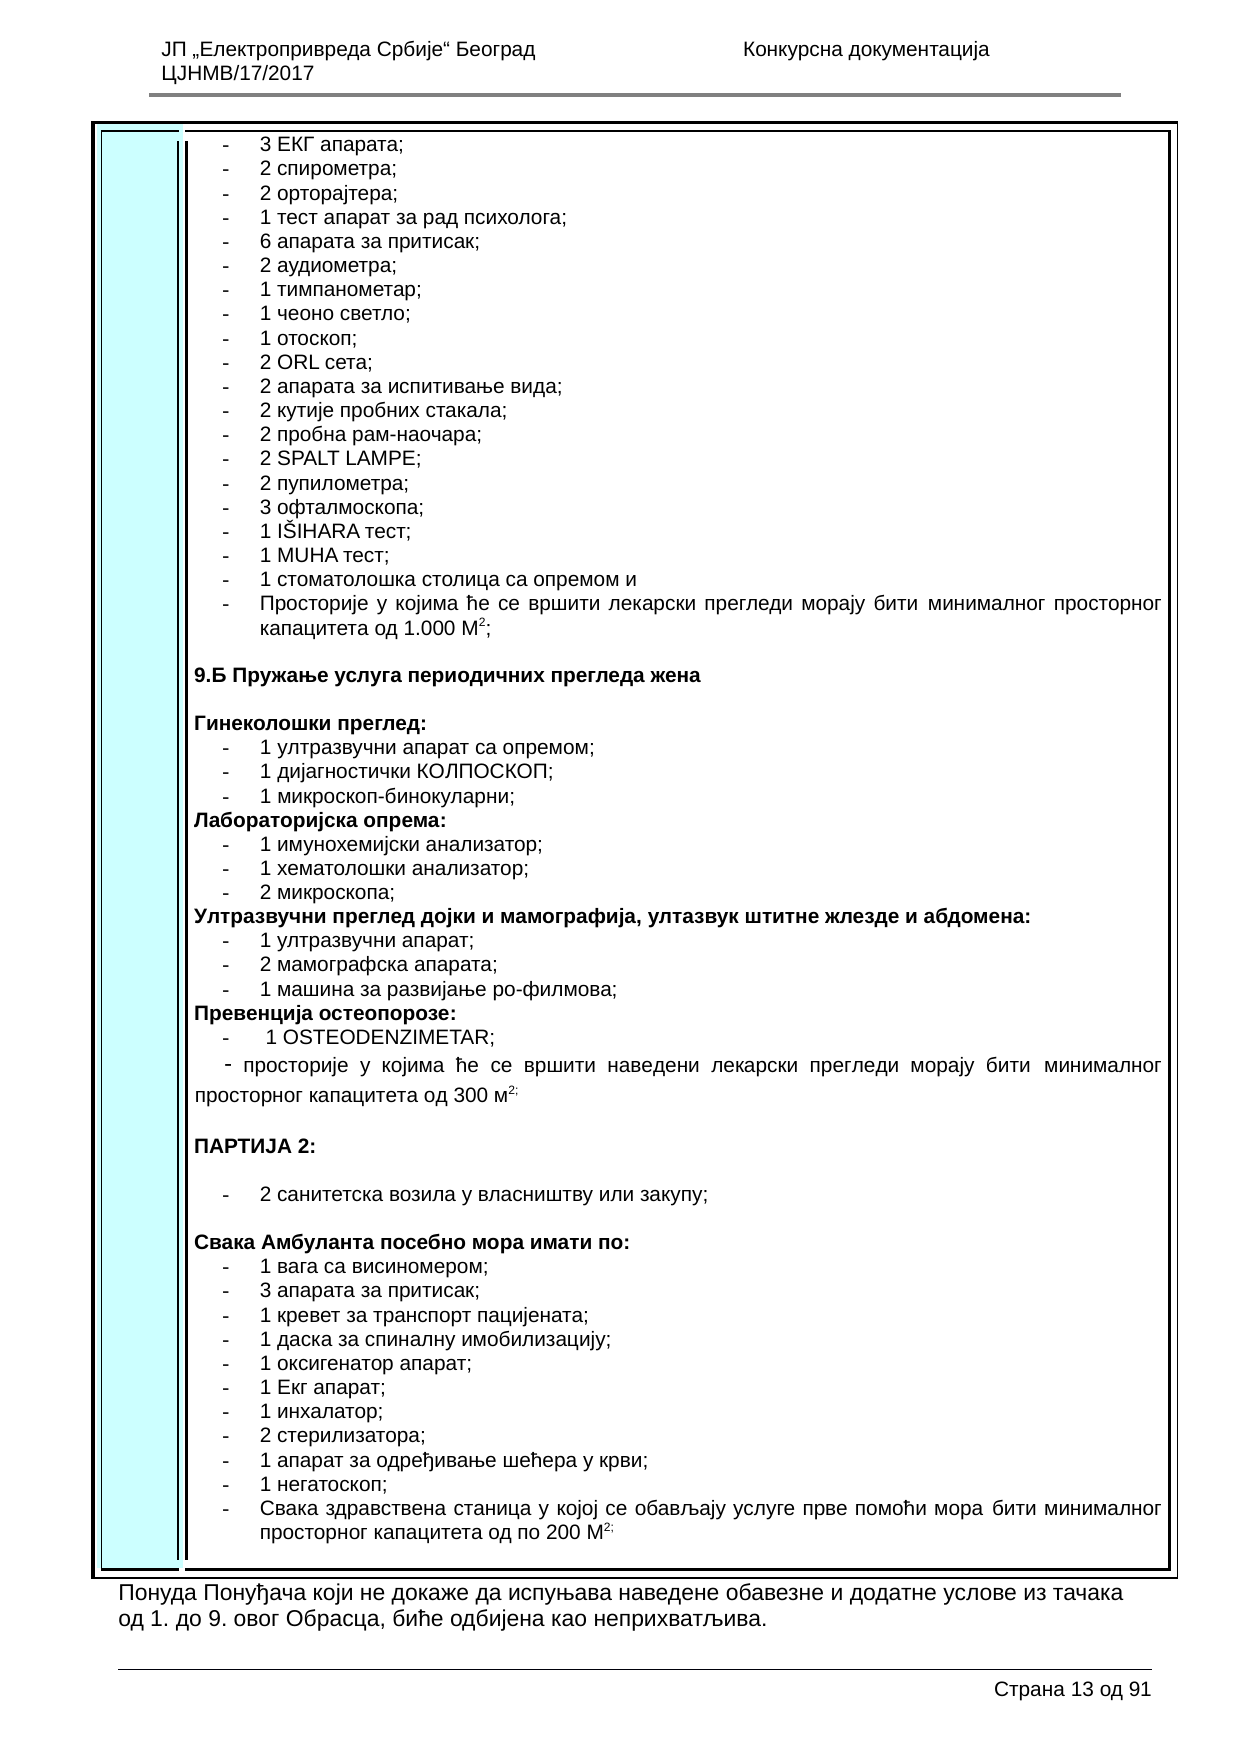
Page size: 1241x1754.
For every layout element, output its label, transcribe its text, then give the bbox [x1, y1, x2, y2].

table_cell 9. [97, 124, 183, 1568]
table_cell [183, 124, 1173, 1568]
text Понуда Понуђача који не докаже да испуњава наведене обавезне и додатне услове из тачака од 1. до 9. овог Обрасца, биће одбијена као неприхватљива. [118, 1579, 1152, 1632]
